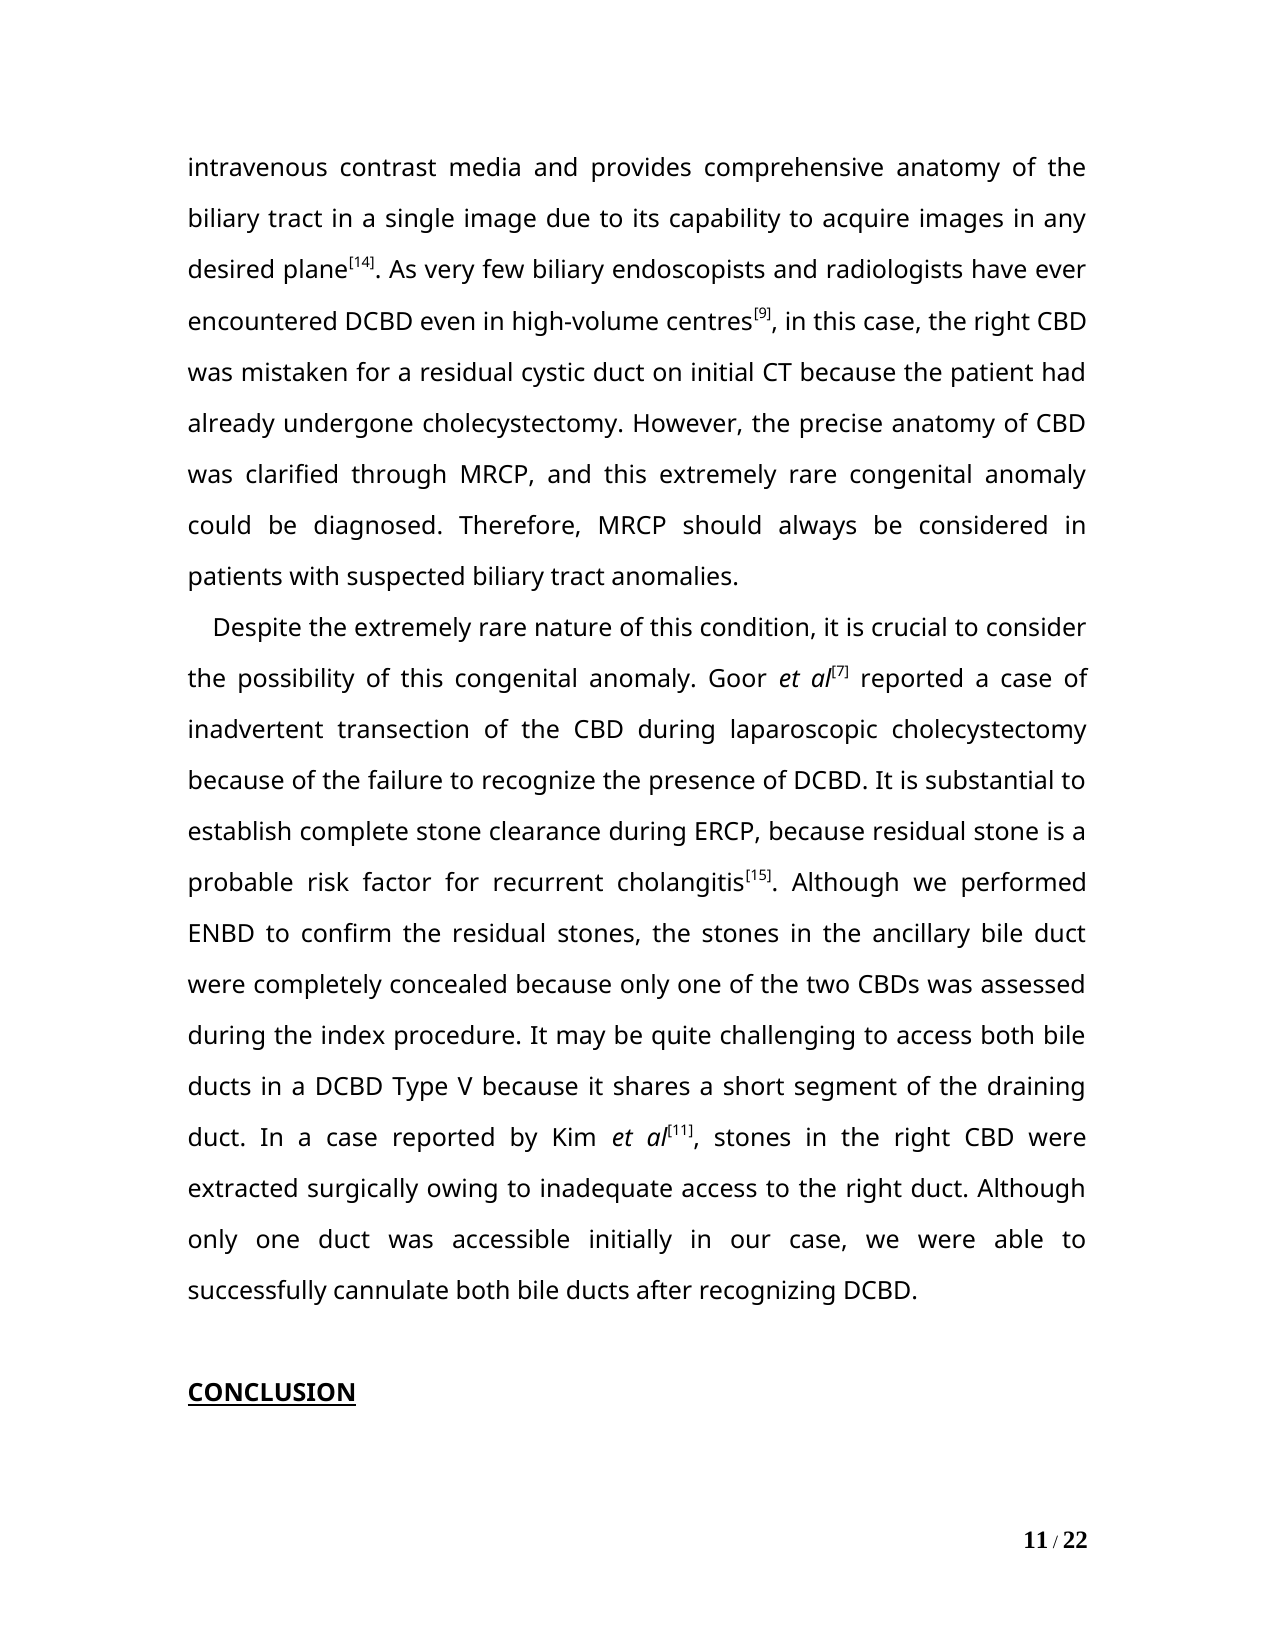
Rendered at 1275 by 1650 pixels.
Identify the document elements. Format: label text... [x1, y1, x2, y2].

text Despite the extremely rare nature of this condition, it is crucial to consider the possibility of this congenital anomaly. Goor et al[7] reported a case of inadvertent transection of the CBD during laparoscopic cholecystectomy because of the failure to recognize the presence of DCBD. It is substantial to establish complete stone clearance during ERCP, because residual stone is a probable risk factor for recurrent cholangitis[15]. Although we performed ENBD to confirm the residual stones, the stones in the ancillary bile duct were completely concealed because only one of the two CBDs was assessed during the index procedure. It may be quite challenging to access both bile ducts in a DCBD Type V because it shares a short segment of the draining duct. In a case reported by Kim et al[11], stones in the right CBD were extracted surgically owing to inadequate access to the right duct. Although only one duct was accessible initially in our case, we were able to successfully cannulate both bile ducts after recognizing DCBD. [187, 609, 1087, 1307]
text CONCLUSION [187, 1375, 1087, 1409]
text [187, 150, 1087, 592]
